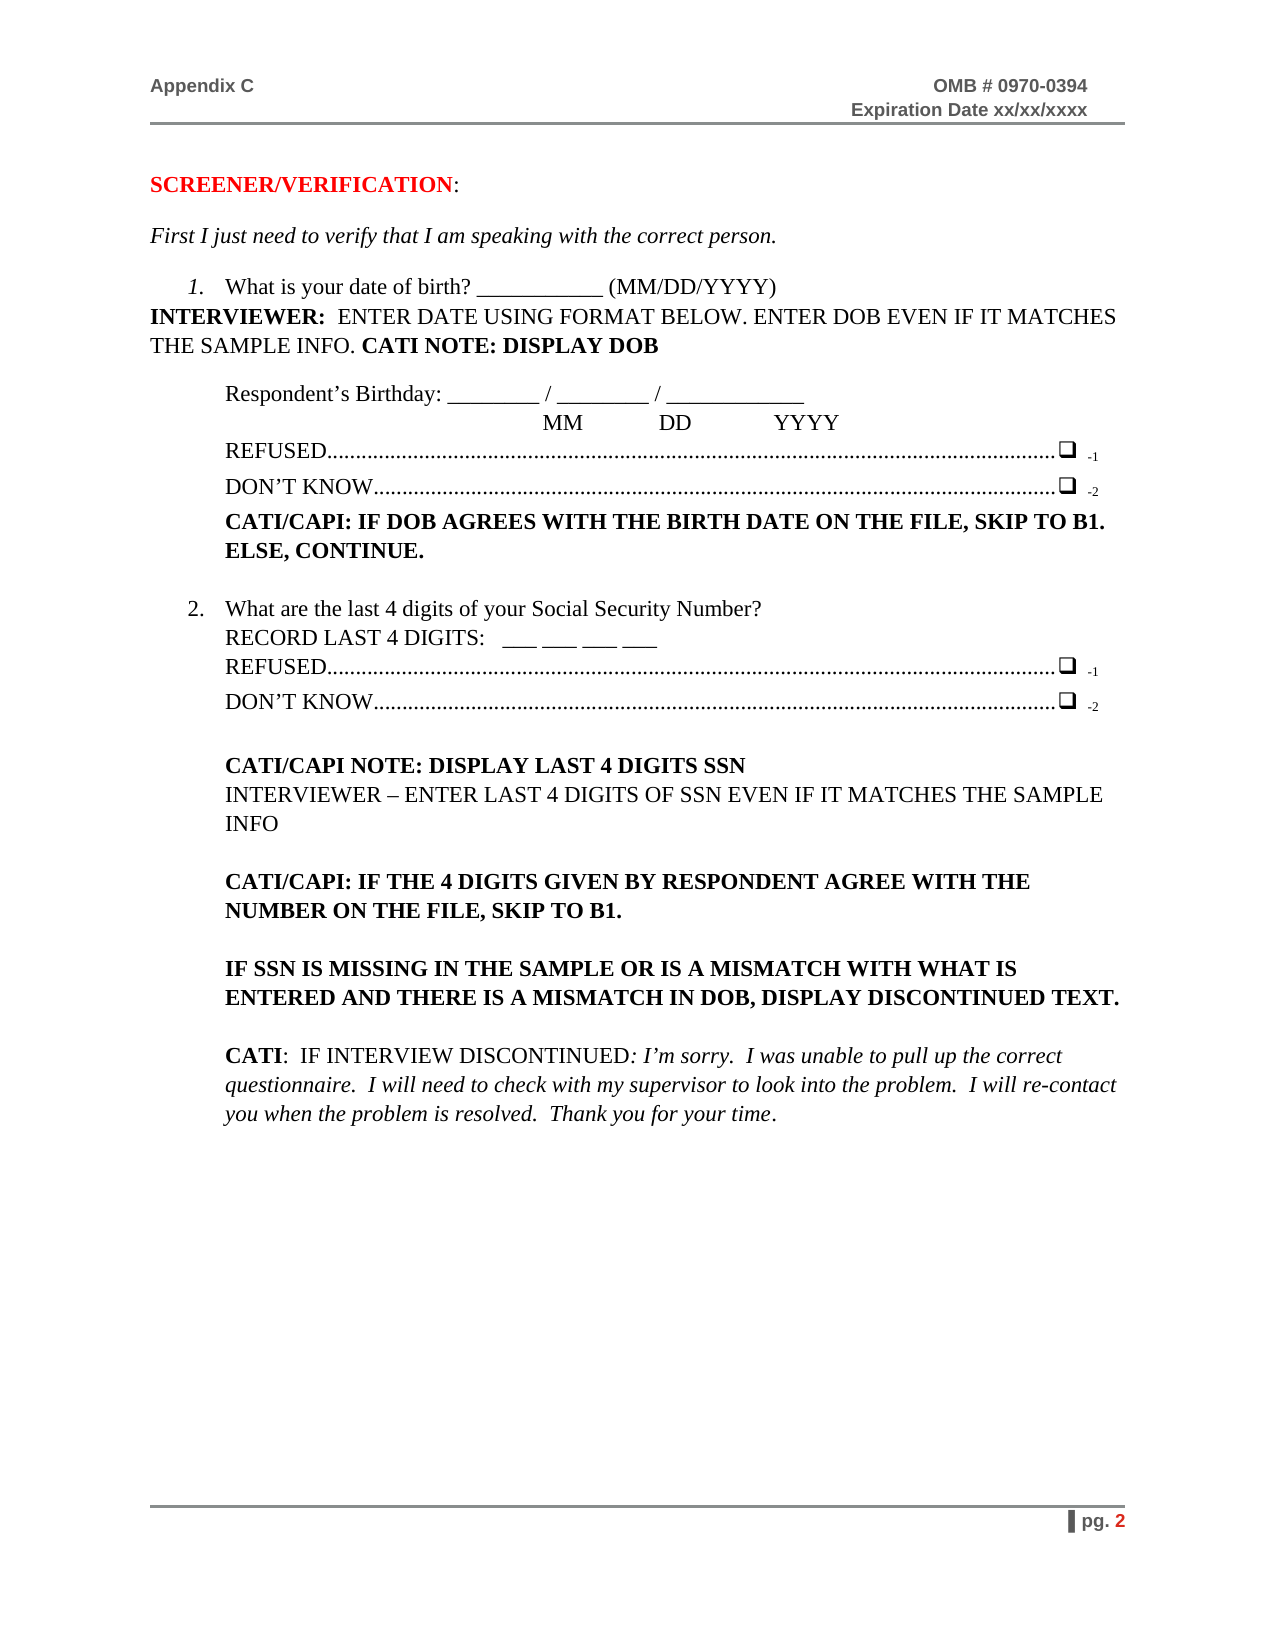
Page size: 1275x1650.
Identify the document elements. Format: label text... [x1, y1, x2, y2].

text IF SSN IS MISSING IN THE SAMPLE OR IS A MISMATCH WITH WHAT IS ENTERED AND THERE IS A MISMATCH IN DOB, DISPLAY DISCONTINUED TEXT. [225, 955, 1125, 1010]
text CATI/CAPI: IF DOB AGREES WITH THE BIRTH DATE ON THE FILE, SKIP TO B1. ELSE, CONTINUE. [225, 508, 1125, 563]
text Respondent’s Birthday: ________ / ________ / ____________ [225, 379, 1125, 406]
text RECORD LAST 4 DIGITS: ___ ___ ___ ___ [225, 624, 1125, 650]
text MM DD YYYY [225, 408, 1125, 435]
text DON’T KNOW -2 [225, 688, 1125, 714]
text CATI/CAPI NOTE: DISPLAY LAST 4 DIGITS SSN [225, 752, 1125, 778]
text CATI/CAPI: IF THE 4 DIGITS GIVEN BY RESPONDENT AGREE WITH THE NUMBER ON THE FILE, SKIP TO B1. [225, 868, 1125, 923]
text REFUSED -1 [225, 437, 1125, 464]
text CATI: IF INTERVIEW DISCONTINUED: I’m sorry. I was unable to pull up the correct questionnaire. I will need to check with my supervisor to look into the problem. I will re-contact you when the problem is resolved. Thank you for your time. [225, 1042, 1125, 1126]
text REFUSED -1 [225, 653, 1125, 679]
text INTERVIEWER – ENTER LAST 4 DIGITS OF SSN EVEN IF IT MATCHES THE SAMPLE INFO [225, 781, 1125, 836]
text INTERVIEWER: ENTER DATE USING FORMAT BELOW. ENTER DOB EVEN IF IT MATCHES THE SAMPLE INFO. CATI NOTE: DISPLAY DOB [150, 303, 1125, 358]
text Screener/Verification: [150, 171, 1125, 197]
text First I just need to verify that I am speaking with the correct person. [150, 222, 1125, 248]
list What is your date of birth? ___________ (MM/DD/YYYY) [187, 273, 1125, 299]
text DON’T KNOW -2 [225, 473, 1125, 499]
list What are the last 4 digits of your Social Security Number? [187, 595, 1125, 621]
